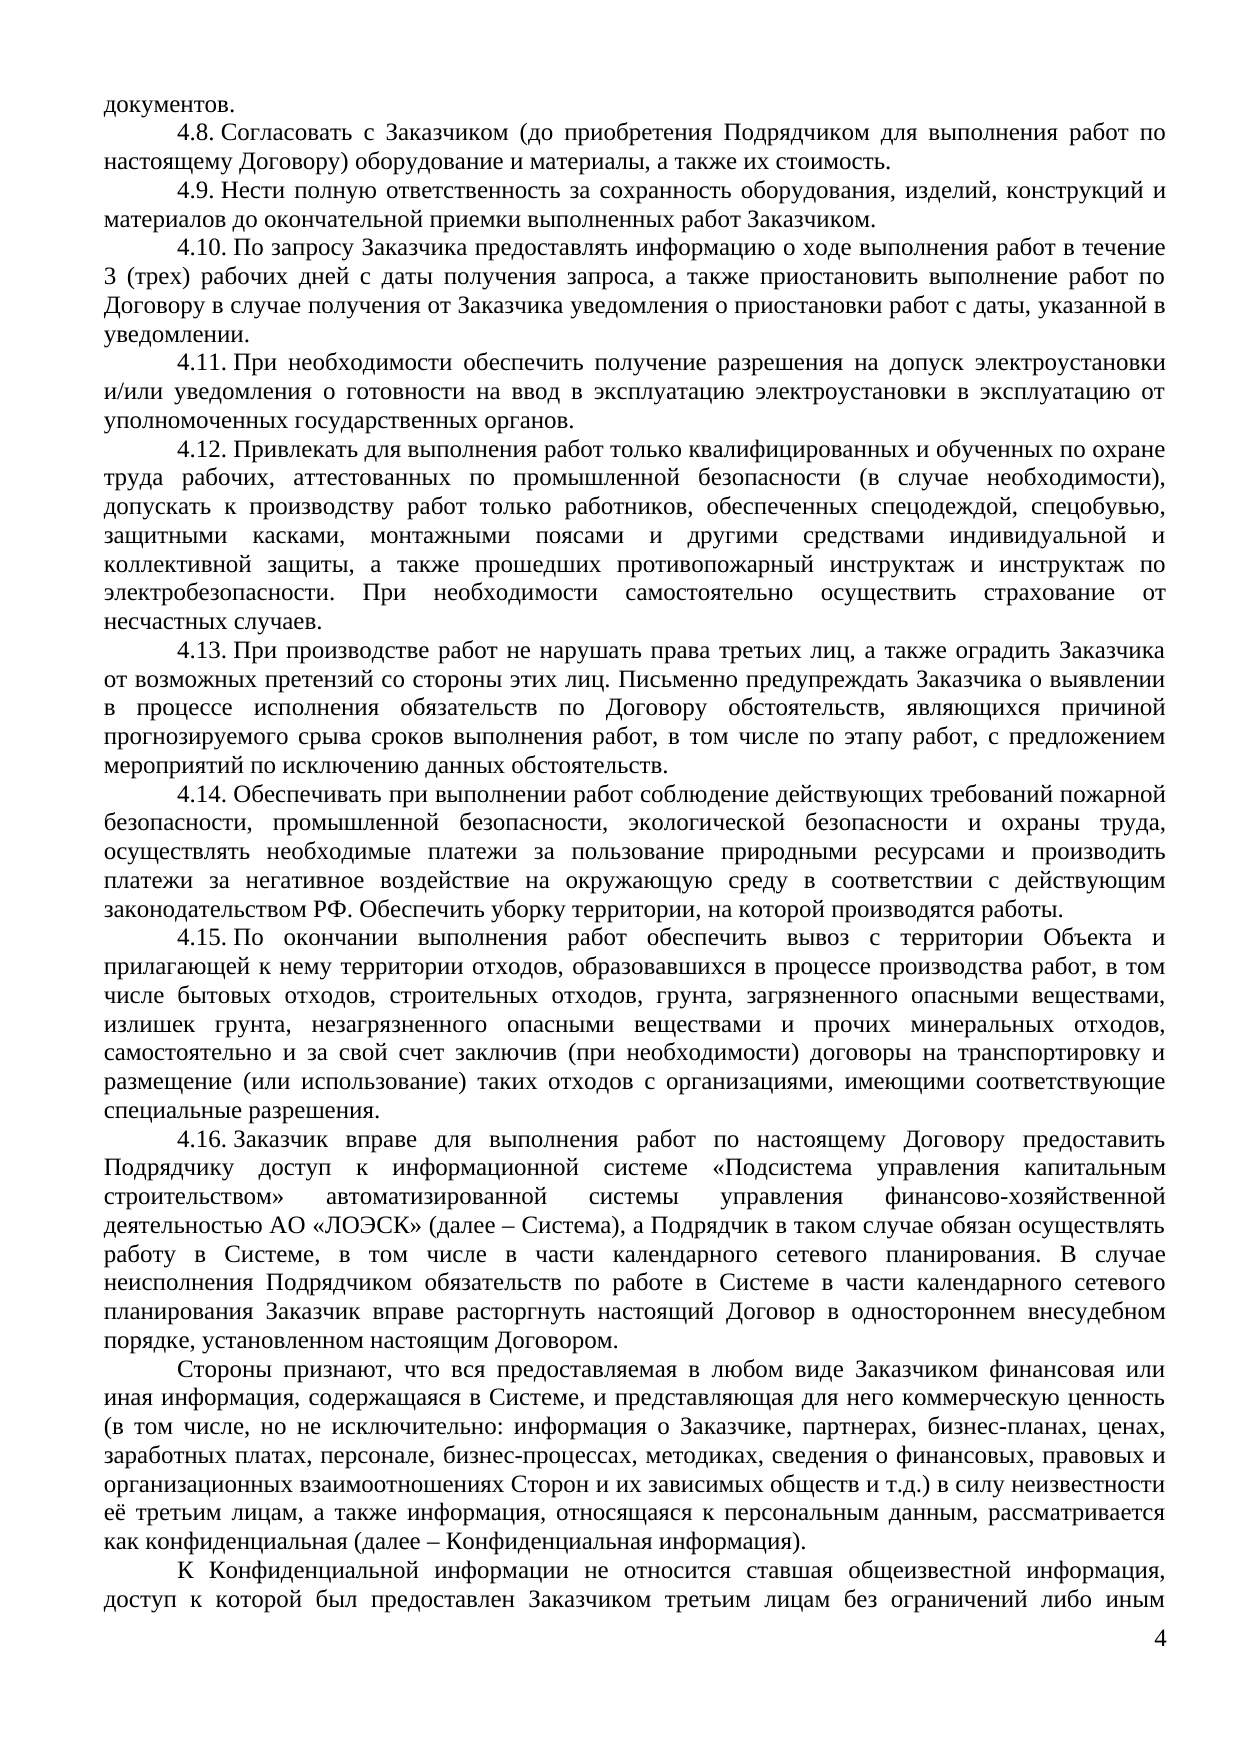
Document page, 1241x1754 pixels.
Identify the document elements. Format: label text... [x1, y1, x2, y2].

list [103, 89, 1167, 117]
list Нести полную ответственность за сохранность оборудования, изделий, конструкций и материалов до окончательной приемки выполненных работ Заказчиком. [103, 175, 1167, 232]
list Привлекать для выполнения работ только квалифицированных и обученных по охране труда рабочих, аттестованных по промышленной безопасности (в случае необходимости), допускать к производству работ только работников, обеспеченных спецодеждой, спецобувью, защитными касками, монтажными поясами и другими средствами индивидуальной и коллективной защиты, а также прошедших противопожарный инструктаж и инструктаж по электробезопасности. При необходимости самостоятельно осуществить страхование от несчастных случаев. [103, 434, 1167, 635]
list Стороны признают, что вся предоставляемая в любом виде Заказчиком финансовая или иная информация, содержащаяся в Системе, и представляющая для него коммерческую ценность (в том числе, но не исключительно: информация о Заказчике, партнерах, бизнес-планах, ценах, заработных платах, персонале, бизнес-процессах, методиках, сведения о финансовых, правовых и организационных взаимоотношениях Сторон и их зависимых обществ и т.д.) в силу неизвестности её третьим лицам, а также информация, относящаяся к персональным данным, рассматривается как конфиденциальная (далее – Конфиденциальная информация). [103, 1354, 1167, 1555]
list Обеспечивать при выполнении работ соблюдение действующих требований пожарной безопасности, промышленной безопасности, экологической безопасности и охраны труда, осуществлять необходимые платежи за пользование природными ресурсами и производить платежи за негативное воздействие на окружающую среду в соответствии с действующим законодательством РФ. Обеспечить уборку территории, на которой производятся работы. [103, 779, 1167, 922]
list Заказчик вправе для выполнения работ по настоящему Договору предоставить Подрядчику доступ к информационной системе «Подсистема управления капитальным строительством» автоматизированной системы управления финансово-хозяйственной деятельностью АО «ЛОЭСК» (далее – Система), а Подрядчик в таком случае обязан осуществлять работу в Системе, в том числе в части календарного сетевого планирования. В случае неисполнения Подрядчиком обязательств по работе в Системе в части календарного сетевого планирования Заказчик вправе расторгнуть настоящий Договор в одностороннем внесудебном порядке, установленном настоящим Договором. [103, 1124, 1167, 1354]
list При производстве работ не нарушать права третьих лиц, а также оградить Заказчика от возможных претензий со стороны этих лиц. Письменно предупреждать Заказчика о выявлении в процессе исполнения обязательств по Договору обстоятельств, являющихся причиной прогнозируемого срыва сроков выполнения работ, в том числе по этапу работ, с предложением мероприятий по исключению данных обстоятельств. [103, 635, 1167, 779]
list По окончании выполнения работ обеспечить вывоз с территории Объекта и прилагающей к нему территории отходов, образовавшихся в процессе производства работ, в том числе бытовых отходов, строительных отходов, грунта, загрязненного опасными веществами, излишек грунта, незагрязненного опасными веществами и прочих минеральных отходов, самостоятельно и за свой счет заключив (при необходимости) договоры на транспортировку и размещение (или использование) таких отходов с организациями, имеющими соответствующие специальные разрешения. [103, 922, 1167, 1124]
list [103, 1555, 1167, 1612]
list При необходимости обеспечить получение разрешения на допуск электроустановки и/или уведомления о готовности на ввод в эксплуатацию электроустановки в эксплуатацию от уполномоченных государственных органов. [103, 347, 1167, 434]
list Согласовать с Заказчиком (до приобретения Подрядчиком для выполнения работ по настоящему Договору) оборудование и материалы, а также их стоимость. [103, 117, 1167, 175]
list По запросу Заказчика предоставлять информацию о ходе выполнения работ в течение 3 (трех) рабочих дней с даты получения запроса, а также приостановить выполнение работ по Договору в случае получения от Заказчика уведомления о приостановки работ с даты, указанной в уведомлении. [103, 232, 1167, 347]
